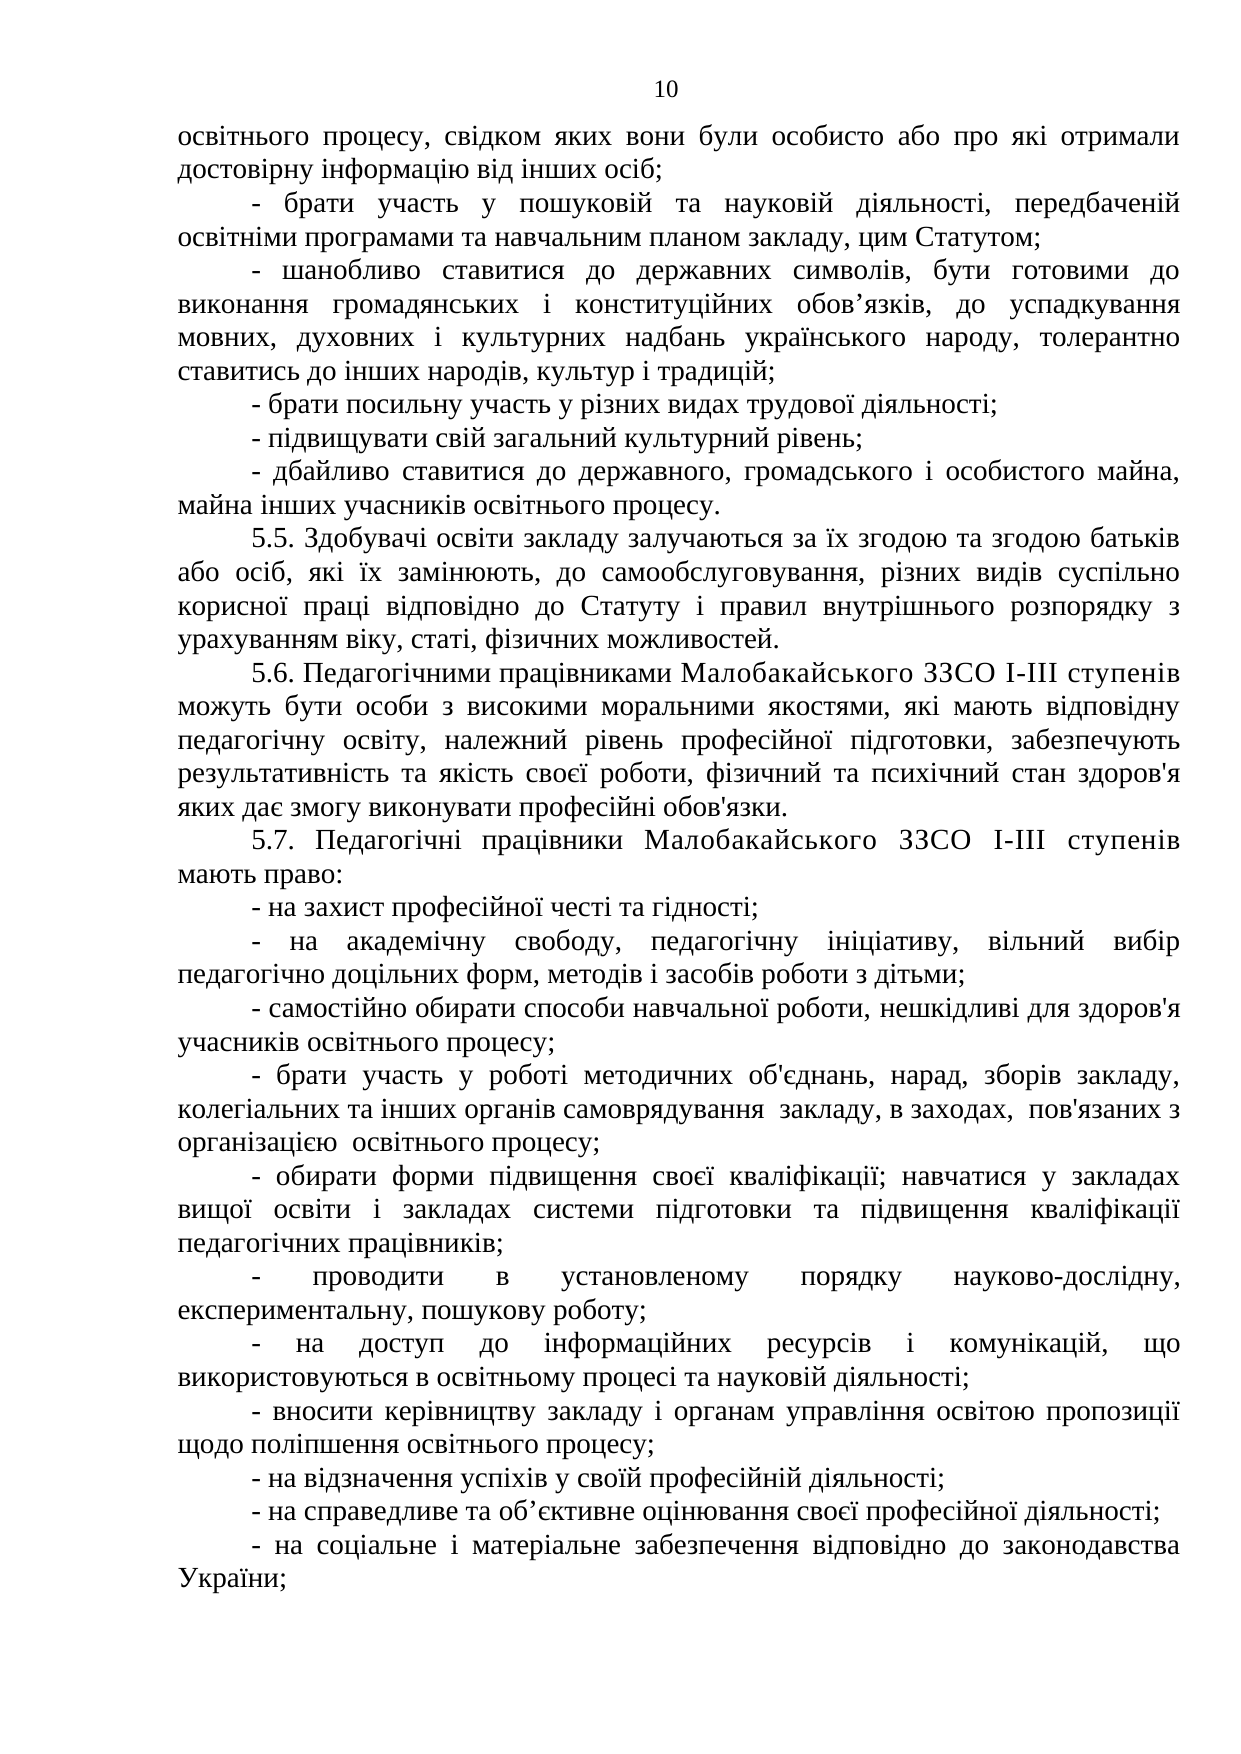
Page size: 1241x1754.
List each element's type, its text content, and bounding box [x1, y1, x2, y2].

text - брати участь у пошуковій та науковій діяльності, передбаченій освітніми програмами та навчальним планом закладу, цим Статутом; [177, 185, 1181, 252]
text - на справедливе та об’єктивне оцінювання своєї професійної діяльності; [177, 1493, 1181, 1527]
text - дбайливо ставитися до державного, громадського і особистого майна, майна інших учасників освітнього процесу. [177, 453, 1181, 521]
text - на захист професійної честі та гідності; [177, 889, 1181, 923]
text - вносити керівництву закладу і органам управління освітою пропозиції щодо поліпшення освітнього процесу; [177, 1393, 1181, 1460]
text - брати участь у роботі методичних об'єднань, нарад, зборів закладу, колегіальних та інших органів самоврядування закладу, в заходах, пов'язаних з організацією освітнього процесу; [177, 1057, 1181, 1158]
text - на соціальне і матеріальне забезпечення відповідно до законодавства України; [177, 1527, 1181, 1594]
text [177, 118, 1181, 185]
text 5.5. Здобувачі освіти закладу залучаються за їх згодою та згодою батьків або осіб, які їх замінюють, до самообслуговування, різних видів суспільно корисної праці відповідно до Статуту і правил внутрішнього розпорядку з урахуванням віку, статі, фізичних можливостей. [177, 521, 1181, 655]
text - брати посильну участь у різних видах трудової діяльності; [177, 386, 1181, 420]
text - обирати форми підвищення своєї кваліфікації; навчатися у закладах вищої освіти і закладах системи підготовки та підвищення кваліфікації педагогічних працівників; [177, 1158, 1181, 1258]
text - підвищувати свій загальний культурний рівень; [177, 420, 1181, 453]
text - на доступ до інформаційних ресурсів і комунікацій, що використовуються в освітньому процесі та науковій діяльності; [177, 1326, 1181, 1393]
text - на відзначення успіхів у своїй професійній діяльності; [177, 1460, 1181, 1493]
text - шанобливо ставитися до державних символів, бути готовими до виконання громадянських і конституційних обов’язків, до успадкування мовних, духовних і культурних надбань українського народу, толерантно ставитись до інших народів, культур і традицій; [177, 252, 1181, 386]
text - самостійно обирати способи навчальної роботи, нешкідливі для здоров'я учасників освітнього процесу; [177, 990, 1181, 1057]
text - на академічну свободу, педагогічну ініціативу, вільний вибір педагогічно доцільних форм, методів і засобів роботи з дітьми; [177, 923, 1181, 990]
text - проводити в установленому порядку науково-дослідну, експериментальну, пошукову роботу; [177, 1258, 1181, 1326]
text 5.7. Педагогічні працівники Малобакайського ЗЗСО І-ІІІ ступенів мають право: [177, 822, 1181, 889]
text 5.6. Педагогічними працівниками Малобакайського ЗЗСО І-ІІІ ступенів можуть бути особи з високими моральними якостями, які мають відповідну педагогічну освіту, належний рівень професійної підготовки, забезпечують результативність та якість своєї роботи, фізичний та психічний стан здоров'я яких дає змогу виконувати професійні обов'язки. [177, 655, 1181, 822]
